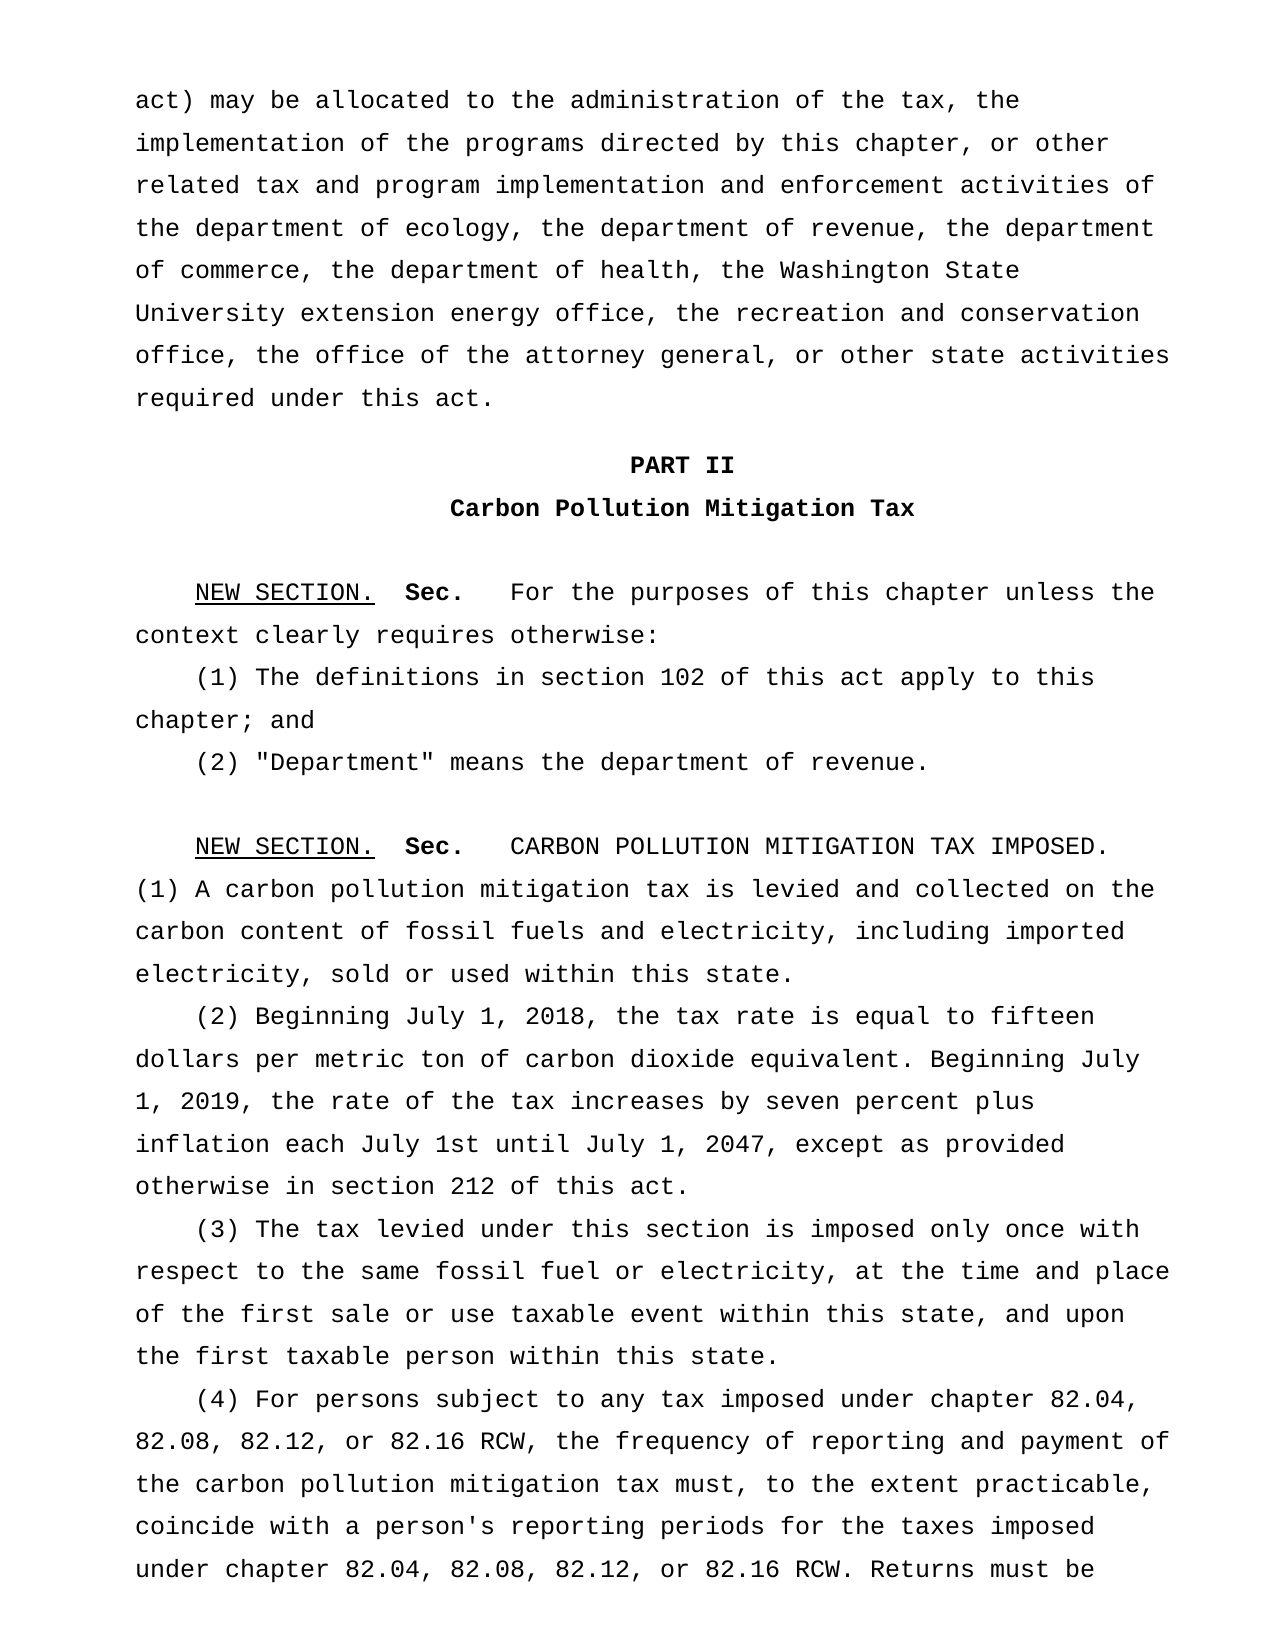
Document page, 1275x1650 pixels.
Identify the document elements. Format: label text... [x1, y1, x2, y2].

text PART II [135, 440, 1170, 482]
text NEW SECTION. Sec. CARBON POLLUTION MITIGATION TAX IMPOSED. (1) A carbon pollution mitigation tax is levied and collected on the carbon content of fossil fuels and electricity, including imported electricity, sold or used within this state. [135, 821, 1170, 991]
text (3) The tax levied under this section is imposed only once with respect to the same fossil fuel or electricity, at the time and place of the first sale or use taxable event within this state, and upon the first taxable person within this state. [135, 1203, 1170, 1373]
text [135, 1373, 1170, 1586]
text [135, 75, 1170, 415]
text (2) Beginning July 1, 2018, the tax rate is equal to fifteen dollars per metric ton of carbon dioxide equivalent. Beginning July 1, 2019, the rate of the tax increases by seven percent plus inflation each July 1st until July 1, 2047, except as provided otherwise in section 212 of this act. [135, 991, 1170, 1203]
text (1) The definitions in section 102 of this act apply to this chapter; and [135, 652, 1170, 737]
text NEW SECTION. Sec. For the purposes of this chapter unless the context clearly requires otherwise: [135, 567, 1170, 652]
text Carbon Pollution Mitigation Tax [135, 482, 1170, 525]
text (2) "Department" means the department of revenue. [135, 737, 1170, 779]
